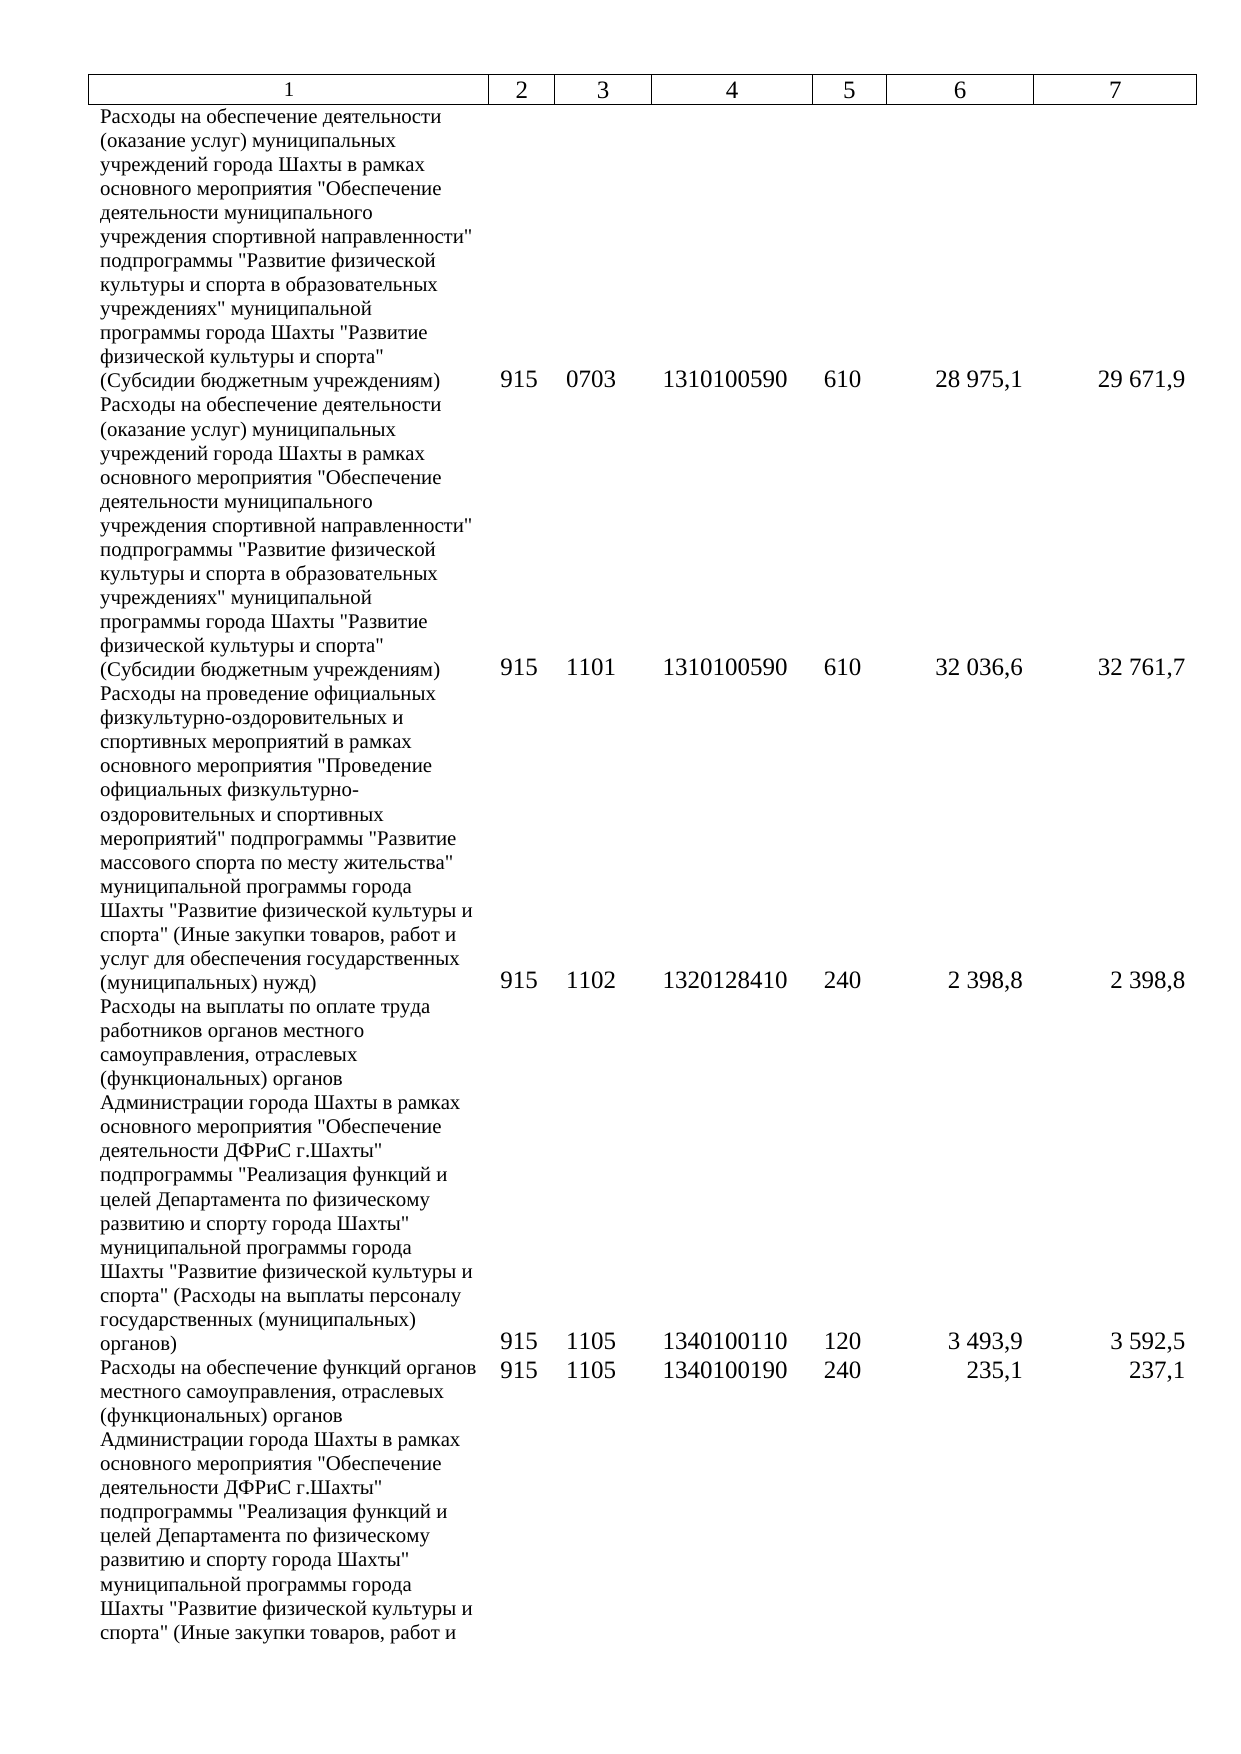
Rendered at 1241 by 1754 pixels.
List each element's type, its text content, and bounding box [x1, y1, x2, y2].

table_cell 240 [812, 681, 886, 994]
table_header 3 [555, 75, 651, 104]
table_cell 0703 [555, 105, 651, 392]
table_cell 120 [812, 994, 886, 1355]
table_cell 610 [812, 393, 886, 681]
table_cell 2 398,8 [886, 681, 1034, 994]
table_cell 28 975,1 [886, 105, 1034, 392]
table_header 2 [489, 75, 554, 104]
table_cell 915 [489, 393, 554, 681]
table_cell 1105 [555, 1355, 651, 1644]
table_header 6 [887, 75, 1033, 104]
table_header 4 [652, 75, 812, 104]
table_cell 1320128410 [651, 681, 812, 994]
table_cell 1340100110 [651, 994, 812, 1355]
table_header 1 [89, 75, 488, 104]
table_cell 2 398,8 [1034, 681, 1196, 994]
table_cell 1310100590 [651, 393, 812, 681]
table_cell 1105 [555, 994, 651, 1355]
table_cell 1340100190 [651, 1355, 812, 1644]
table_cell 1102 [555, 681, 651, 994]
table_header 5 [813, 75, 886, 104]
table_cell 235,1 [886, 1355, 1034, 1644]
table_cell 915 [489, 994, 554, 1355]
table_cell 1310100590 [651, 105, 812, 392]
table_cell 240 [812, 1355, 886, 1644]
table_cell Расходы на проведение официальных физкультурно-оздоровительных и спортивных мероприятий в рамках основного мероприятия "Проведение официальных физкультурно-оздоровительных и спортивных мероприятий" подпрограммы "Развитие массового спорта по месту жительства" муниципальной программы города Шахты "Развитие физической культуры и спорта" (Иные закупки товаров, работ и услуг для обеспечения государственных (муниципальных) нужд) [89, 681, 489, 994]
table_header 7 [1034, 75, 1196, 104]
table_cell 915 [489, 681, 554, 994]
table_cell 915 [489, 105, 554, 392]
table_cell 610 [812, 105, 886, 392]
table_cell Расходы на выплаты по оплате труда работников органов местного самоуправления, отраслевых (функциональных) органов Администрации города Шахты в рамках основного мероприятия "Обеспечение деятельности ДФРиС г.Шахты" подпрограммы "Реализация функций и целей Департамента по физическому развитию и спорту города Шахты" муниципальной программы города Шахты "Развитие физической культуры и спорта" (Расходы на выплаты персоналу государственных (муниципальных) органов) [89, 994, 489, 1355]
table_cell 32 036,6 [886, 393, 1034, 681]
table_cell 29 671,9 [1034, 105, 1196, 392]
table_cell Расходы на обеспечение деятельности (оказание услуг) муниципальных учреждений города Шахты в рамках основного мероприятия "Обеспечение деятельности муниципального учреждения спортивной направленности" подпрограммы "Развитие физической культуры и спорта в образовательных учреждениях" муниципальной программы города Шахты "Развитие физической культуры и спорта" (Субсидии бюджетным учреждениям) [89, 393, 489, 681]
table_cell 237,1 [1034, 1355, 1196, 1644]
table_cell 915 [489, 1355, 554, 1644]
table_cell 1101 [555, 393, 651, 681]
table_cell 3 592,5 [1034, 994, 1196, 1355]
table_cell 3 493,9 [886, 994, 1034, 1355]
table_cell Расходы на обеспечение деятельности (оказание услуг) муниципальных учреждений города Шахты в рамках основного мероприятия "Обеспечение деятельности муниципального учреждения спортивной направленности" подпрограммы "Развитие физической культуры и спорта в образовательных учреждениях" муниципальной программы города Шахты "Развитие физической культуры и спорта" (Субсидии бюджетным учреждениям) [89, 105, 489, 392]
table_cell 32 761,7 [1034, 393, 1196, 681]
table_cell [89, 1355, 489, 1644]
